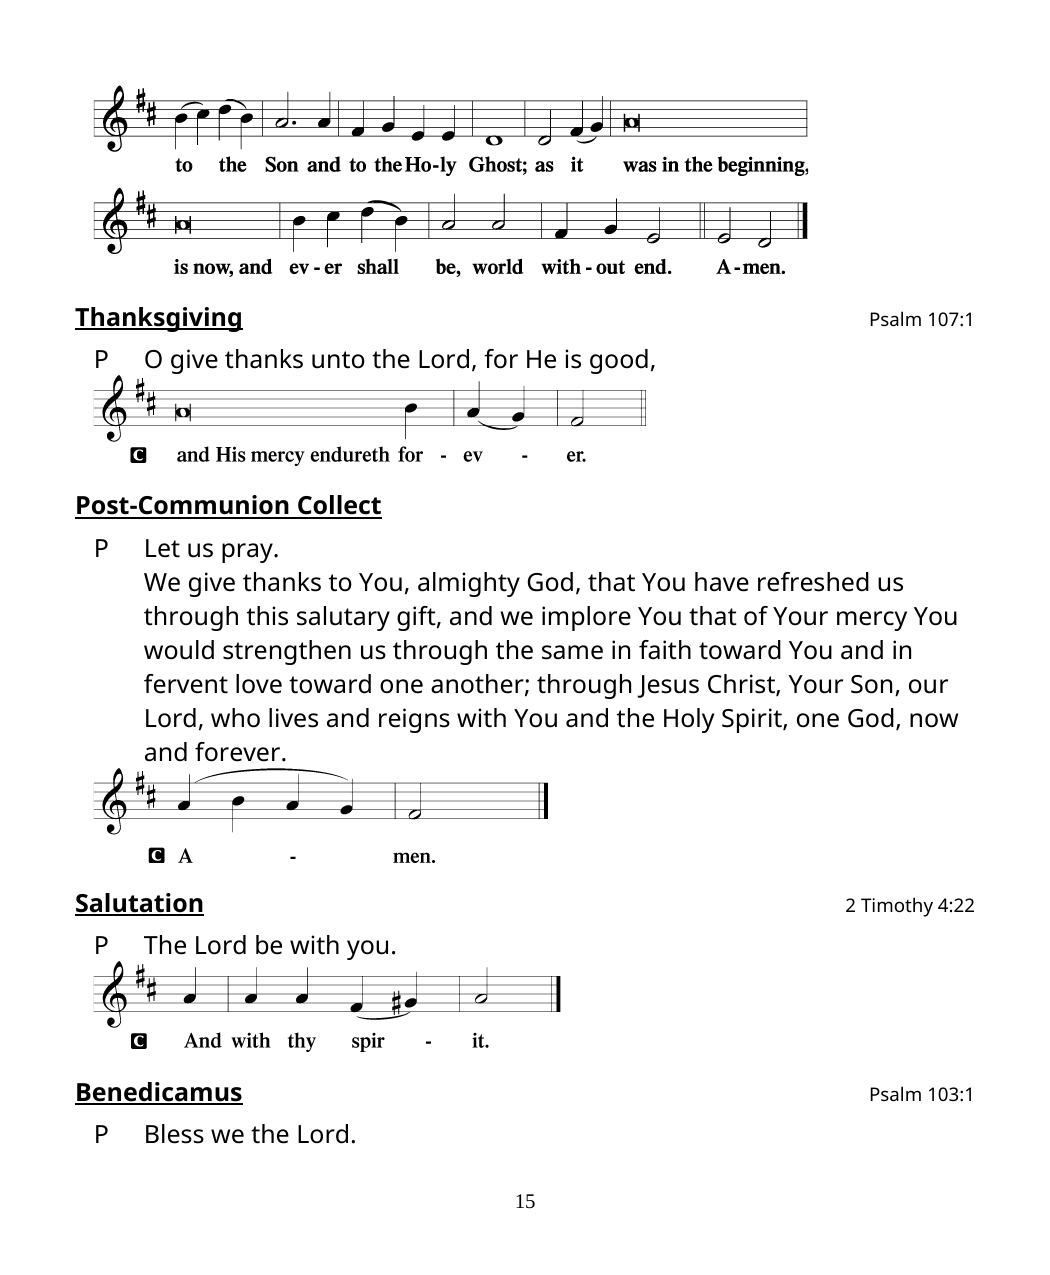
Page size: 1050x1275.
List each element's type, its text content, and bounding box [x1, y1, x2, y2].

text P Bless we the Lord. [94, 1117, 975, 1151]
text Post-Communion Collect [75, 488, 975, 522]
text P The Lord be with you. [94, 928, 975, 962]
picture [93, 768, 548, 863]
picture [93, 375, 646, 466]
picture [93, 961, 561, 1052]
text We give thanks to You, almighty God, that You have refreshed us through this salutary gift, and we implore You that of Your mercy You would strengthen us through the same in faith toward You and in fervent love toward one another; through Jesus Christ, Your Son, our Lord, who lives and reigns with You and the Holy Spirit, one God, now and forever. [144, 564, 975, 769]
text Salutation 2 Timothy 4:22 [75, 885, 975, 919]
picture [93, 75, 809, 277]
text P Let us pray. [94, 531, 975, 564]
text P O give thanks unto the Lord, for He is good, [94, 342, 975, 376]
text Benedicamus Psalm 103:1 [75, 1074, 975, 1108]
text Thanksgiving Psalm 107:1 [75, 299, 975, 333]
